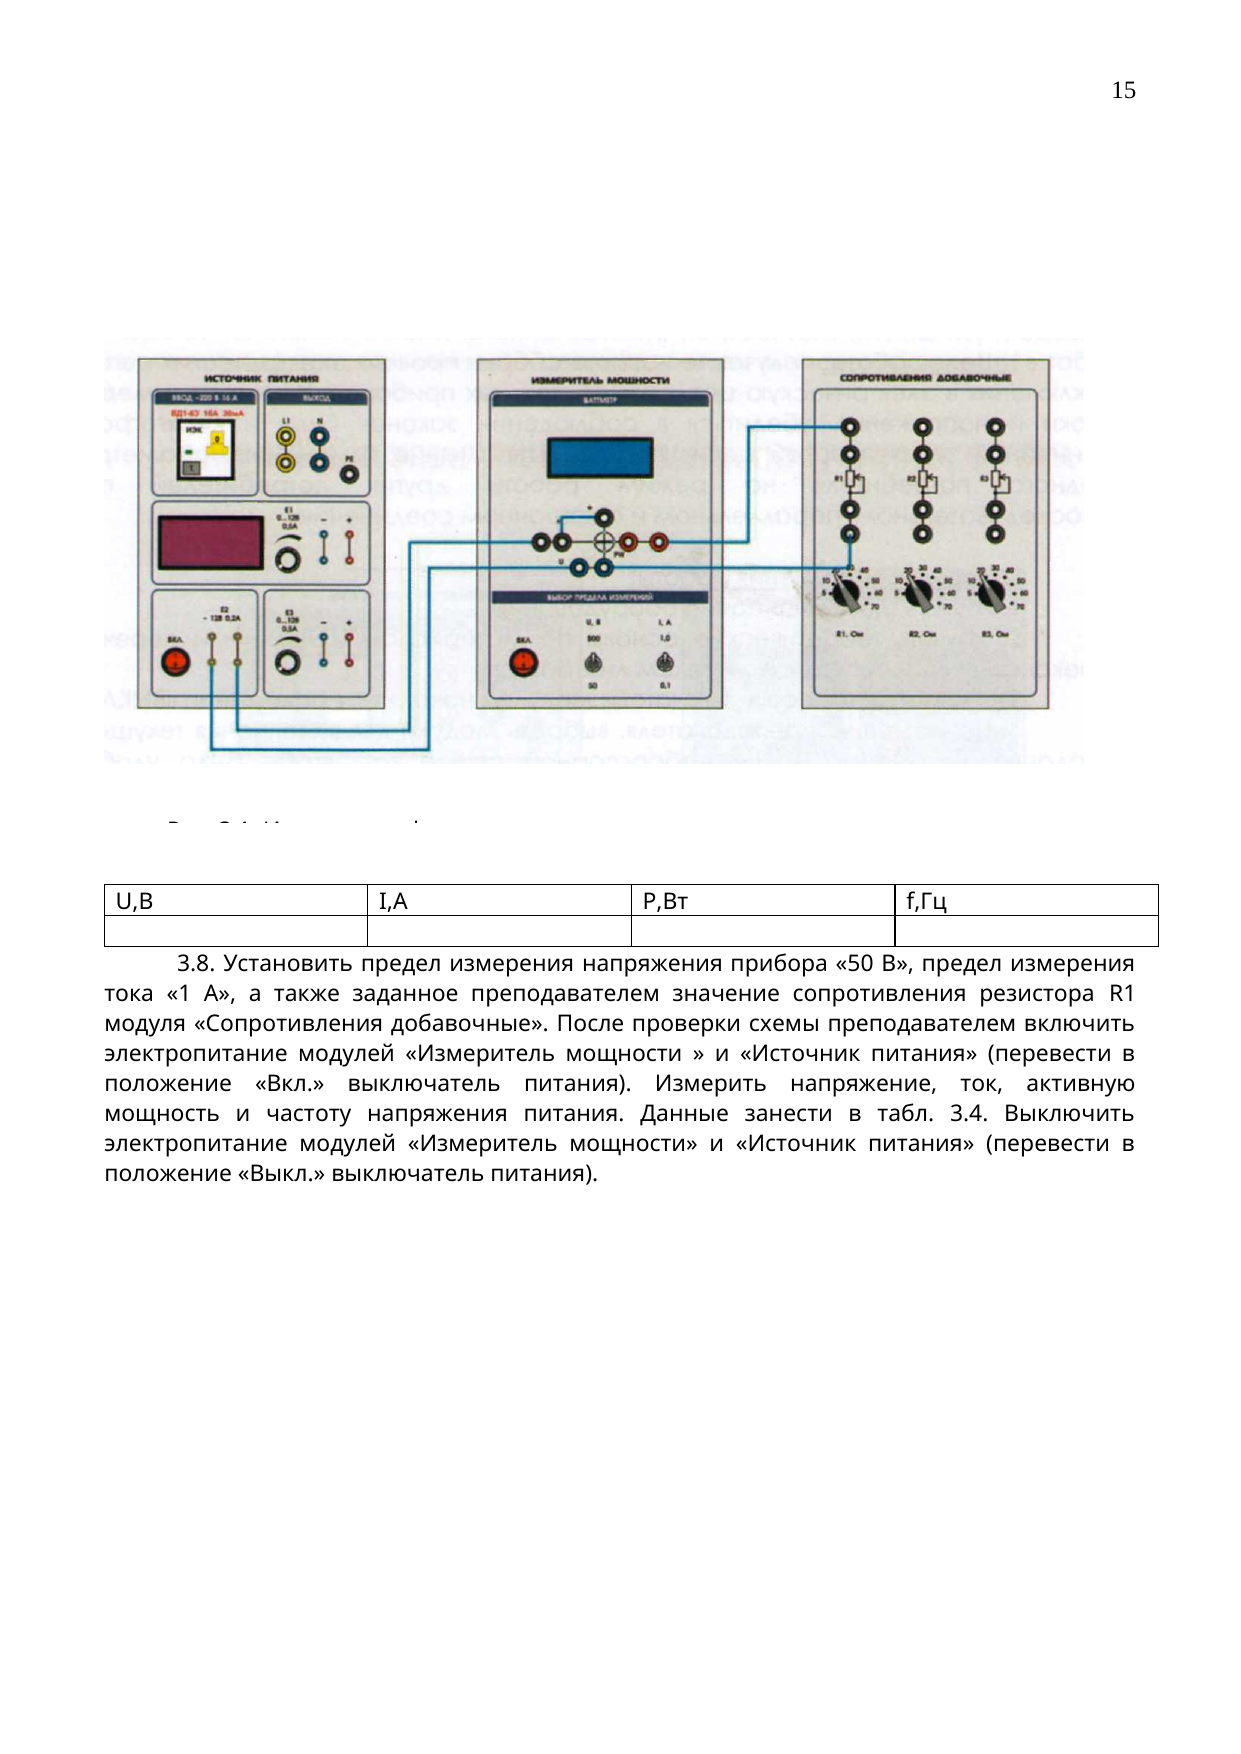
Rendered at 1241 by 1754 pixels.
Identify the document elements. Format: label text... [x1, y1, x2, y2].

table_header P,Вт [632, 885, 894, 915]
table_cell [896, 916, 1158, 946]
table_cell [632, 916, 894, 946]
text 3.8. Установить предел измерения напряжения прибора «50 В», предел измерения тока «1 А», а также заданное преподавателем значение сопротивления резистора R1 модуля «Сопротивления добавочные». После проверки схемы преподавателем включить электропитание модулей «Измеритель мощности » и «Источник питания» (перевести в положение «Вкл.» выключатель питания). Измерить напряжение, ток, активную мощность и частоту напряжения питания. Данные занести в табл. 3.4. Выключить электропитание модулей «Измеритель мощности» и «Источник питания» (перевести в положение «Выкл.» выключатель питания). [104, 947, 1136, 1187]
table_cell [105, 916, 367, 946]
table_cell [368, 916, 631, 946]
table_header f,Гц [896, 885, 1158, 915]
picture [104, 338, 1084, 764]
table_header U,B [105, 885, 367, 915]
table_header I,A [368, 885, 631, 915]
